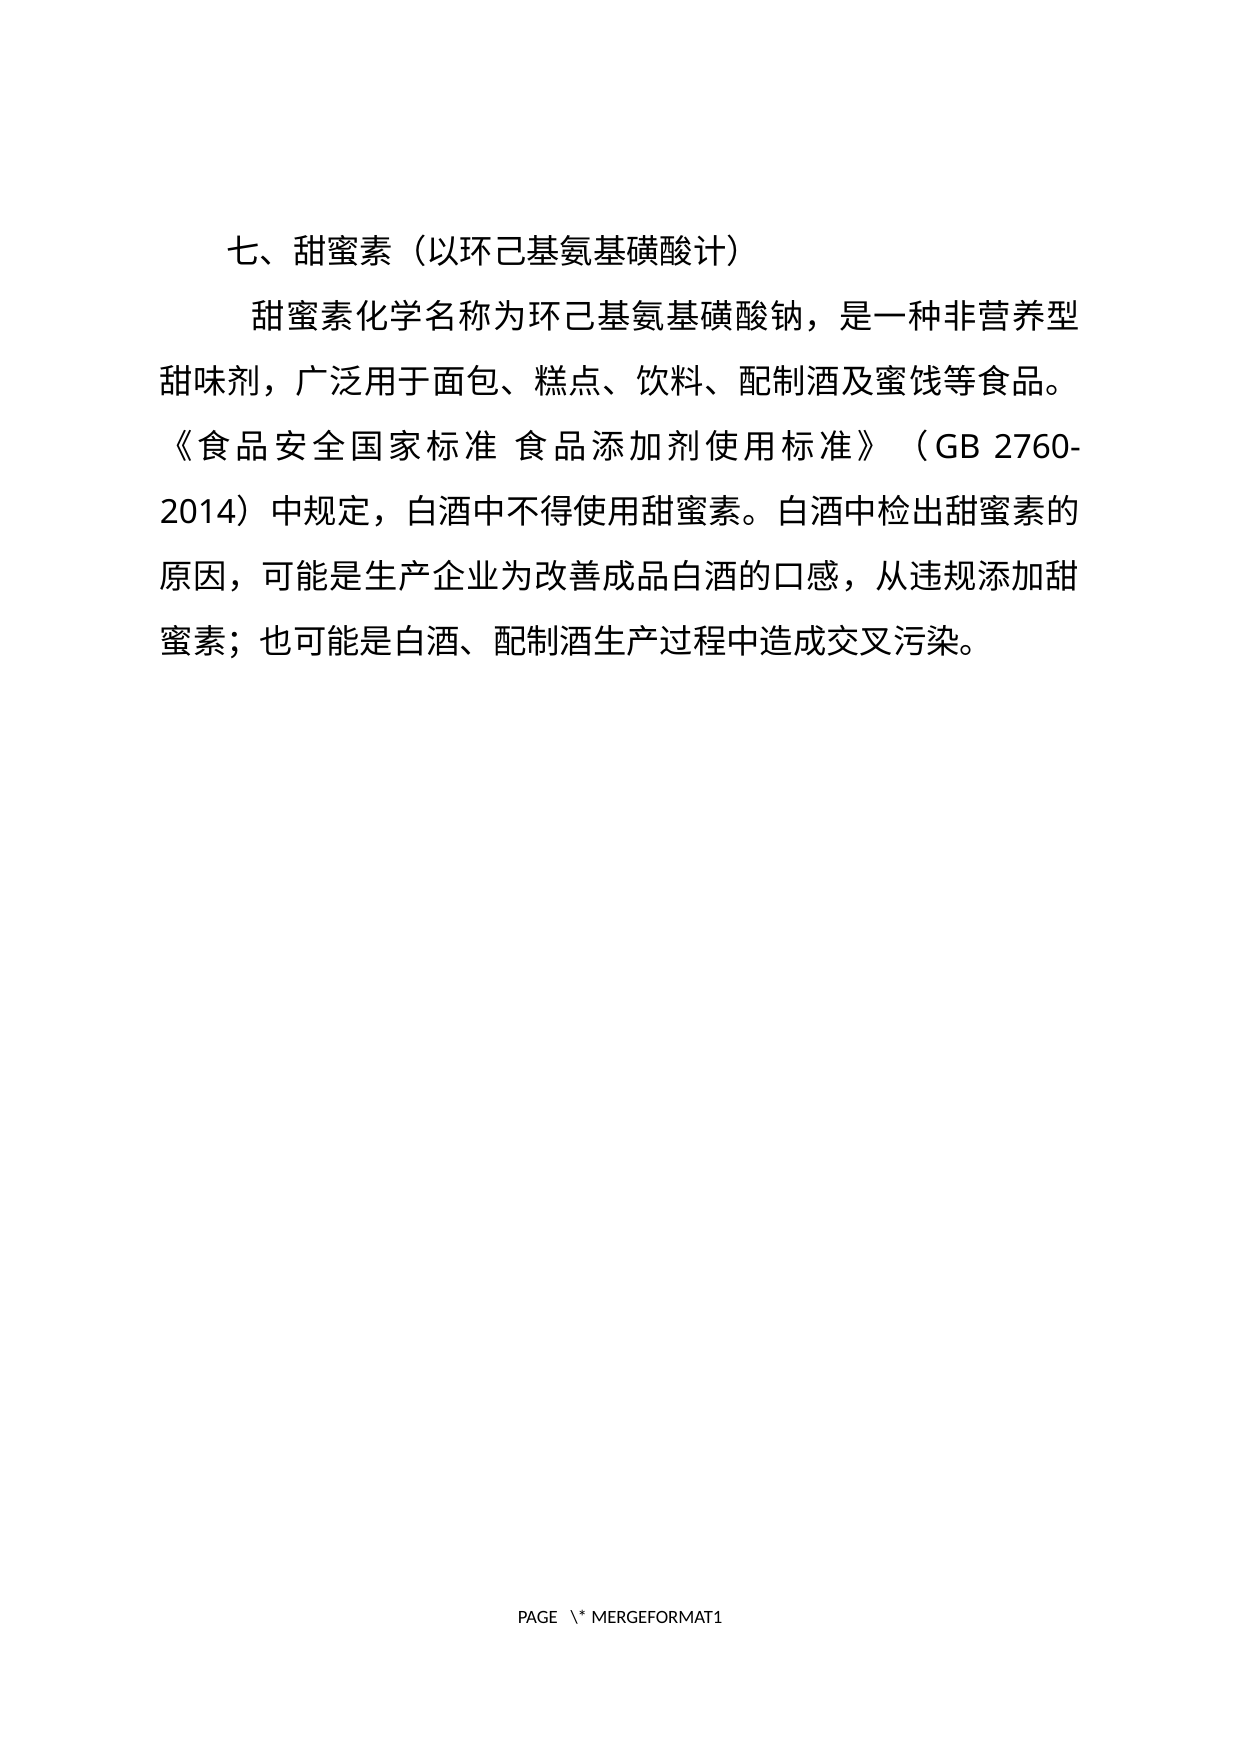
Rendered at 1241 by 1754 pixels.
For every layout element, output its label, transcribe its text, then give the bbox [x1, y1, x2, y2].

text 甜蜜素化学名称为环己基氨基磺酸钠，是一种非营养型甜味剂，广泛用于面包、糕点、饮料、配制酒及蜜饯等食品。《食品安全国家标准 食品添加剂使用标准》（GB 2760-2014）中规定，白酒中不得使用甜蜜素。白酒中检出甜蜜素的原因，可能是生产企业为改善成品白酒的口感，从违规添加甜蜜素；也可能是白酒、配制酒生产过程中造成交叉污染。 [159, 282, 1081, 672]
list 甜蜜素（以环己基氨基磺酸计） [159, 217, 1081, 282]
